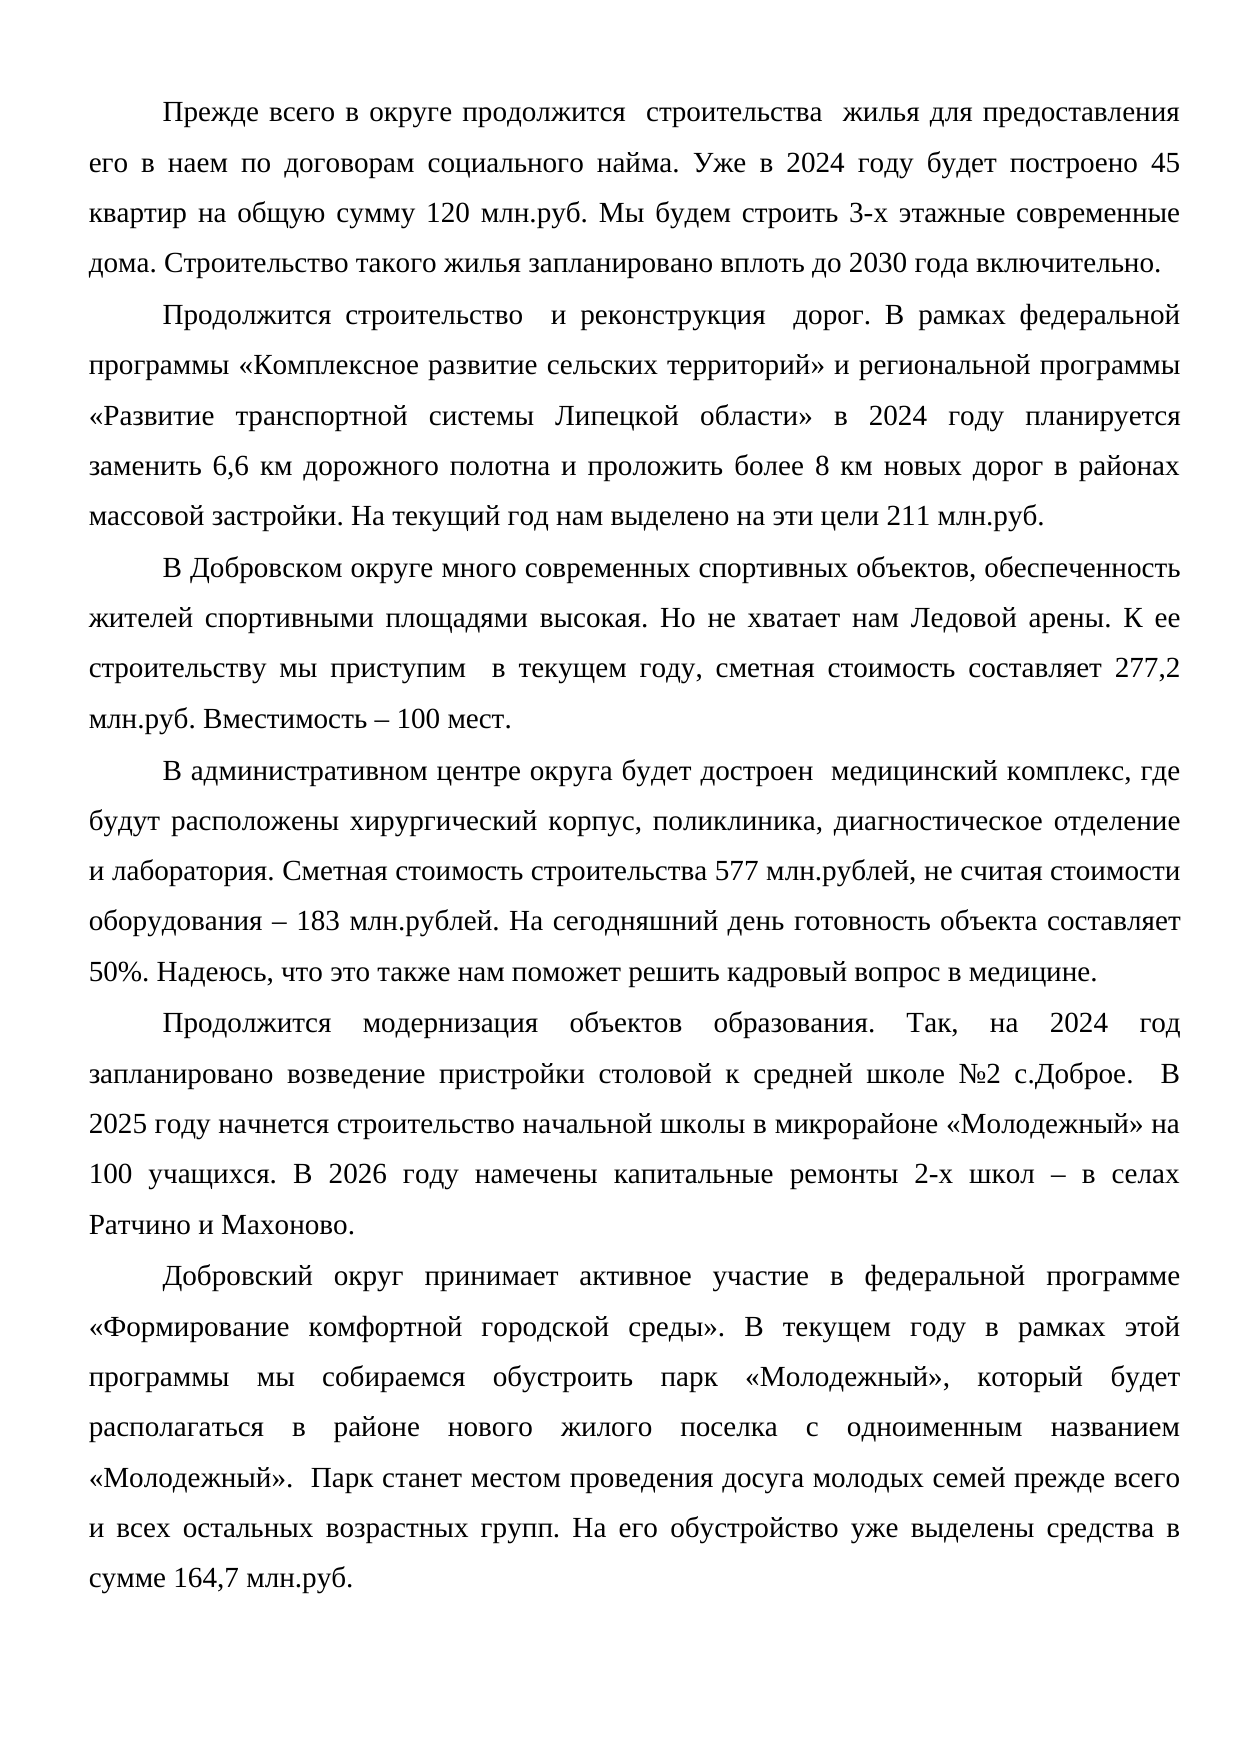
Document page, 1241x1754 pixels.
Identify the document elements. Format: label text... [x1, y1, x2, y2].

text Прежде всего в округе продолжится строительства жилья для предоставления его в наем по договорам социального найма. Уже в 2024 году будет построено 45 квартир на общую сумму 120 млн.руб. Мы будем строить 3-х этажные современные дома. Строительство такого жилья запланировано вплоть до 2030 года включительно. [88, 94, 1181, 279]
text Продолжится модернизация объектов образования. Так, на 2024 год запланировано возведение пристройки столовой к средней школе №2 с.Доброе. В 2025 году начнется строительство начальной школы в микрорайоне «Молодежный» на 100 учащихся. В 2026 году намечены капитальные ремонты 2-х школ – в селах Ратчино и Махоново. [88, 1006, 1181, 1240]
text В Добровском округе много современных спортивных объектов, обеспеченность жителей спортивными площадями высокая. Но не хватает нам Ледовой арены. К ее строительству мы приступим в текущем году, сметная стоимость составляет 277,2 млн.руб. Вместимость – 100 мест. [88, 550, 1181, 734]
text Продолжится строительство и реконструкция дорог. В рамках федеральной программы «Комплексное развитие сельских территорий» и региональной программы «Развитие транспортной системы Липецкой области» в 2024 году планируется заменить 6,6 км дорожного полотна и проложить более 8 км новых дорог в районах массовой застройки. На текущий год нам выделено на эти цели 211 млн.руб. [88, 297, 1181, 532]
text В административном центре округа будет достроен медицинский комплекс, где будут расположены хирургический корпус, поликлиника, диагностическое отделение и лаборатория. Сметная стоимость строительства 577 млн.рублей, не считая стоимости оборудования – 183 млн.рублей. На сегодняшний день готовность объекта составляет 50%. Надеюсь, что это также нам поможет решить кадровый вопрос в медицине. [88, 753, 1181, 987]
text Добровский округ принимает активное участие в федеральной программе «Формирование комфортной городской среды». В текущем году в рамках этой программы мы собираемся обустроить парк «Молодежный», который будет располагаться в районе нового жилого поселка с одноименным названием «Молодежный». Парк станет местом проведения досуга молодых семей прежде всего и всех остальных возрастных групп. На его обустройство уже выделены средства в сумме 164,7 млн.руб. [88, 1258, 1181, 1594]
